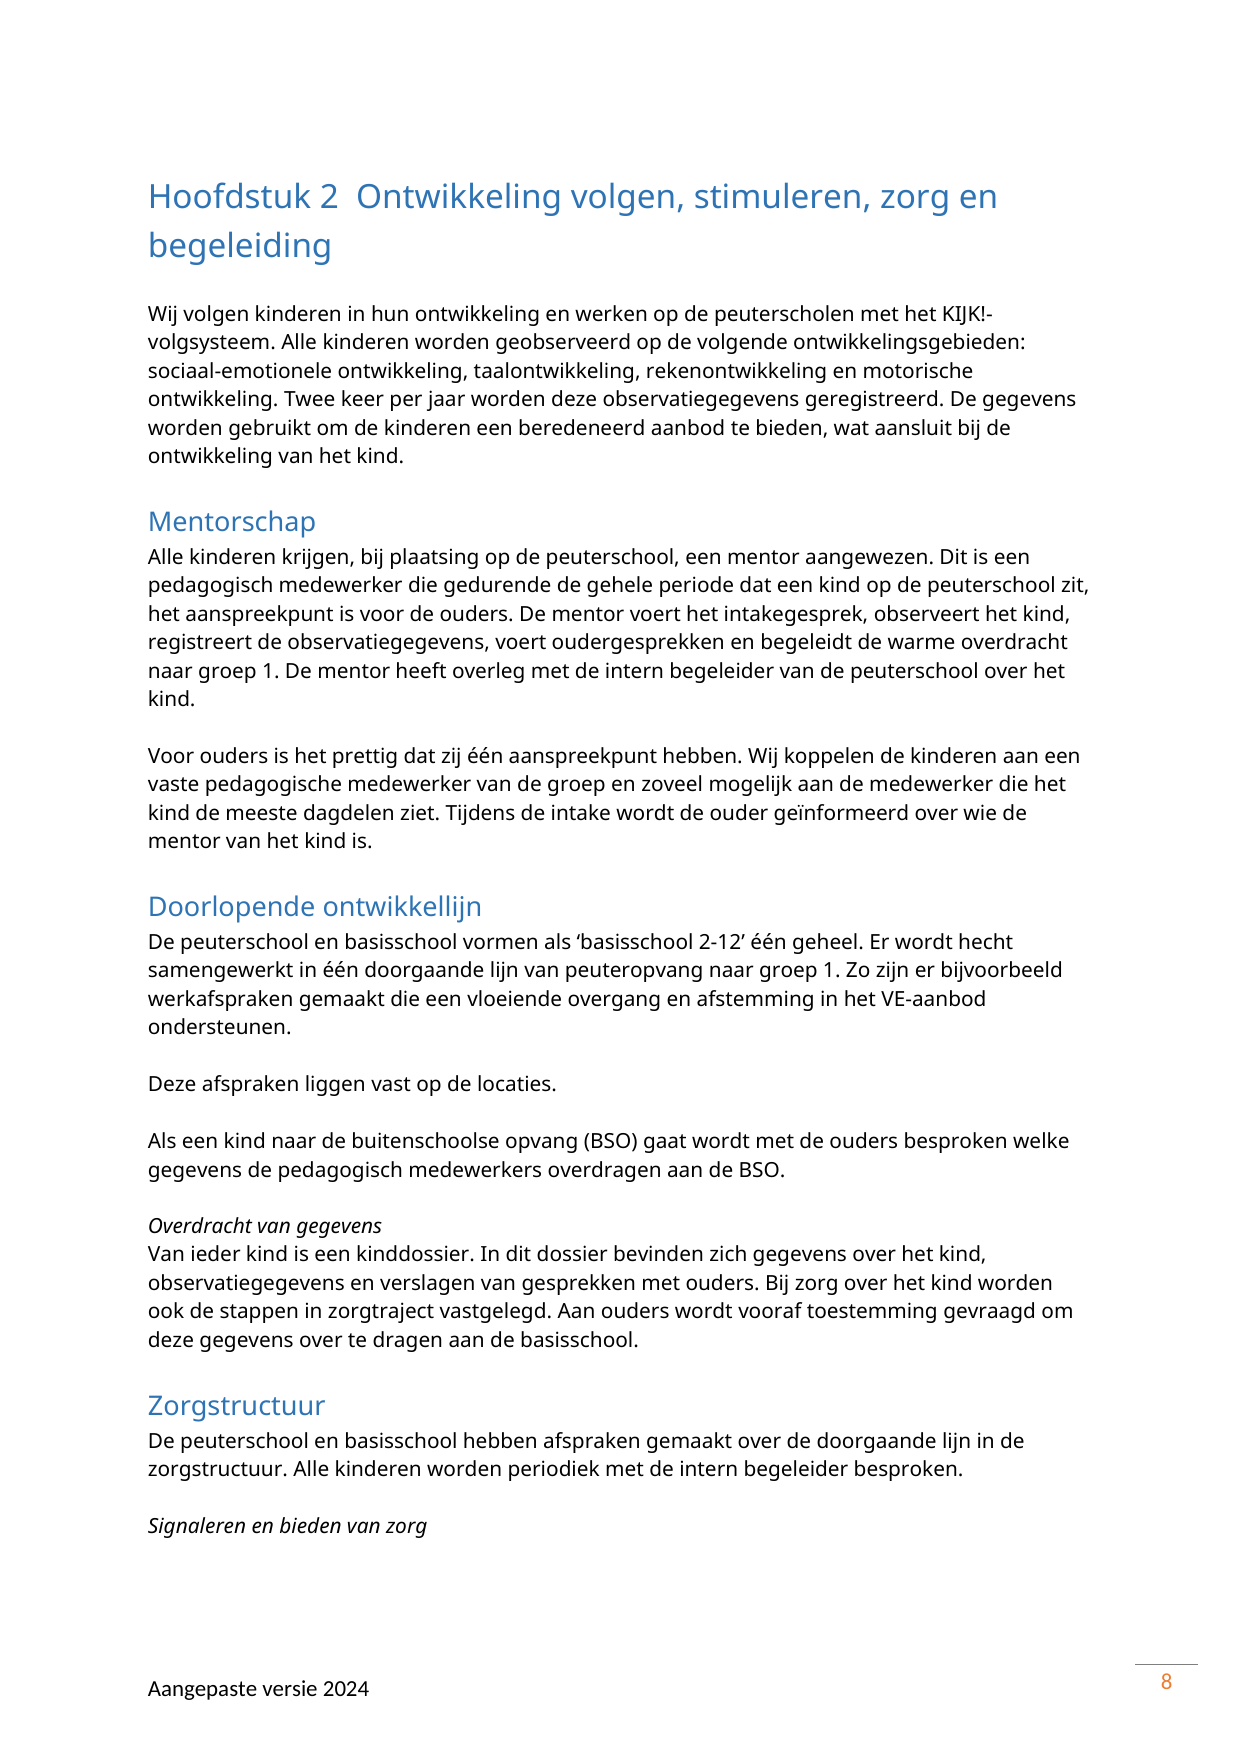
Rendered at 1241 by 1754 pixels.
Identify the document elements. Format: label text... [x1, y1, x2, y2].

text Als een kind naar de buitenschoolse opvang (BSO) gaat wordt met de ouders besproken welke gegevens de pedagogisch medewerkers overdragen aan de BSO. [148, 1126, 1093, 1183]
text De peuterschool en basisschool hebben afspraken gemaakt over de doorgaande lijn in de zorgstructuur. Alle kinderen worden periodiek met de intern begeleider besproken. [148, 1426, 1093, 1483]
text De peuterschool en basisschool vormen als ‘basisschool 2-12’ één geheel. Er wordt hecht samengewerkt in één doorgaande lijn van peuteropvang naar groep 1. Zo zijn er bijvoorbeeld werkafspraken gemaakt die een vloeiende overgang en afstemming in het VE-aanbod ondersteunen. [148, 927, 1093, 1041]
text Deze afspraken liggen vast op de locaties. [148, 1069, 1093, 1098]
text Wij volgen kinderen in hun ontwikkeling en werken op de peuterscholen met het KIJK!-volgsysteem. Alle kinderen worden geobserveerd op de volgende ontwikkelingsgebieden: sociaal-emotionele ontwikkeling, taalontwikkeling, rekenontwikkeling en motorische ontwikkeling. Twee keer per jaar worden deze observatiegegevens geregistreerd. De gegevens worden gebruikt om de kinderen een beredeneerd aanbod te bieden, wat aansluit bij de ontwikkeling van het kind. [148, 299, 1093, 469]
text Van ieder kind is een kinddossier. In dit dossier bevinden zich gegevens over het kind, observatiegegevens en verslagen van gesprekken met ouders. Bij zorg over het kind worden ook de stappen in zorgtraject vastgelegd. Aan ouders wordt vooraf toestemming gevraagd om deze gegevens over te dragen aan de basisschool. [148, 1239, 1093, 1353]
subtitle Mentorschap [148, 502, 1093, 539]
text Overdracht van gegevens [148, 1211, 1093, 1239]
text Voor ouders is het prettig dat zij één aanspreekpunt hebben. Wij koppelen de kinderen aan een vaste pedagogische medewerker van de groep en zoveel mogelijk aan de medewerker die het kind de meeste dagdelen ziet. Tijdens de intake wordt de ouder geïnformeerd over wie de mentor van het kind is. [148, 741, 1093, 855]
text Signaleren en bieden van zorg [148, 1511, 1093, 1539]
text Alle kinderen krijgen, bij plaatsing op de peuterschool, een mentor aangewezen. Dit is een pedagogisch medewerker die gedurende de gehele periode dat een kind op de peuterschool zit, het aanspreekpunt is voor de ouders. De mentor voert het intakegesprek, observeert het kind, registreert de observatiegegevens, voert oudergesprekken en begeleidt de warme overdracht naar groep 1. De mentor heeft overleg met de intern begeleider van de peuterschool over het kind. [148, 542, 1093, 713]
subtitle Hoofdstuk 2 Ontwikkeling volgen, stimuleren, zorg en begeleiding [148, 173, 1093, 267]
subtitle Zorgstructuur [148, 1386, 1093, 1423]
subtitle Doorlopende ontwikkellijn [148, 887, 1093, 924]
